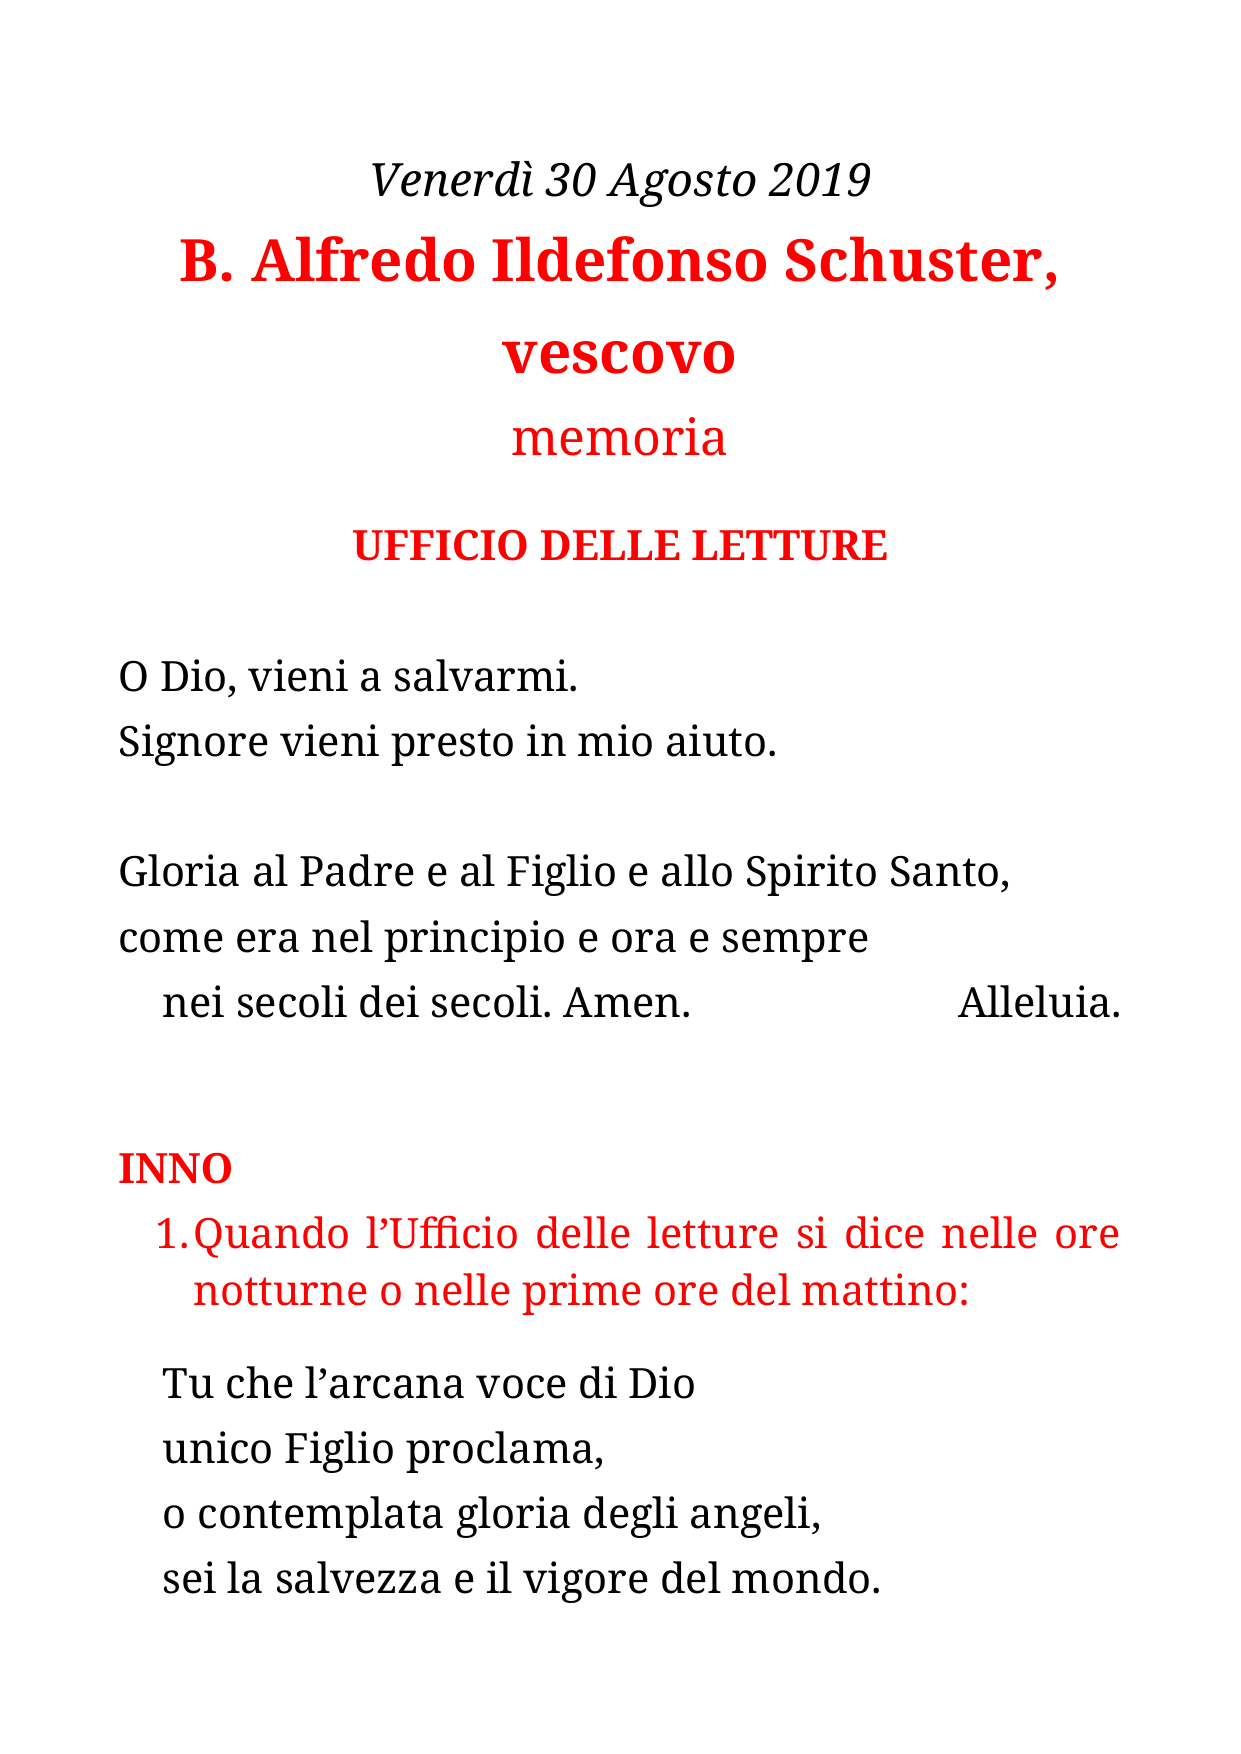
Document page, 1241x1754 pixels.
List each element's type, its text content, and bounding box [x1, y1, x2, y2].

text Signore vieni presto in mio aiuto. [118, 712, 1122, 769]
text UFFICIO DELLE LETTURE [118, 516, 1122, 573]
text INNO [118, 1139, 1122, 1196]
list Quando l’Ufficio delle letture si dice nelle ore notturne o nelle prime ore del mattino: [156, 1204, 1122, 1318]
text B. Alfredo Ildefonso Schuster, [118, 219, 1122, 299]
text come era nel principio e ora e sempre [118, 907, 1122, 964]
text Gloria al Padre e al Figlio e allo Spirito Santo, [118, 842, 1122, 899]
text nei secoli dei secoli. Amen. Alleluia. [118, 973, 1122, 1029]
list Tu che l’arcana voce di Dio [162, 1354, 1122, 1411]
text Venerdì 30 Agosto 2019 [118, 148, 1122, 210]
list unico Figlio proclama, [162, 1419, 1122, 1476]
text memoria [118, 402, 1122, 470]
list sei la salvezza e il vigore del mondo. [162, 1549, 1122, 1606]
text O Dio, vieni a salvarmi. [118, 647, 1122, 703]
list o contemplata gloria degli angeli, [162, 1484, 1122, 1541]
text vescovo [118, 311, 1122, 390]
